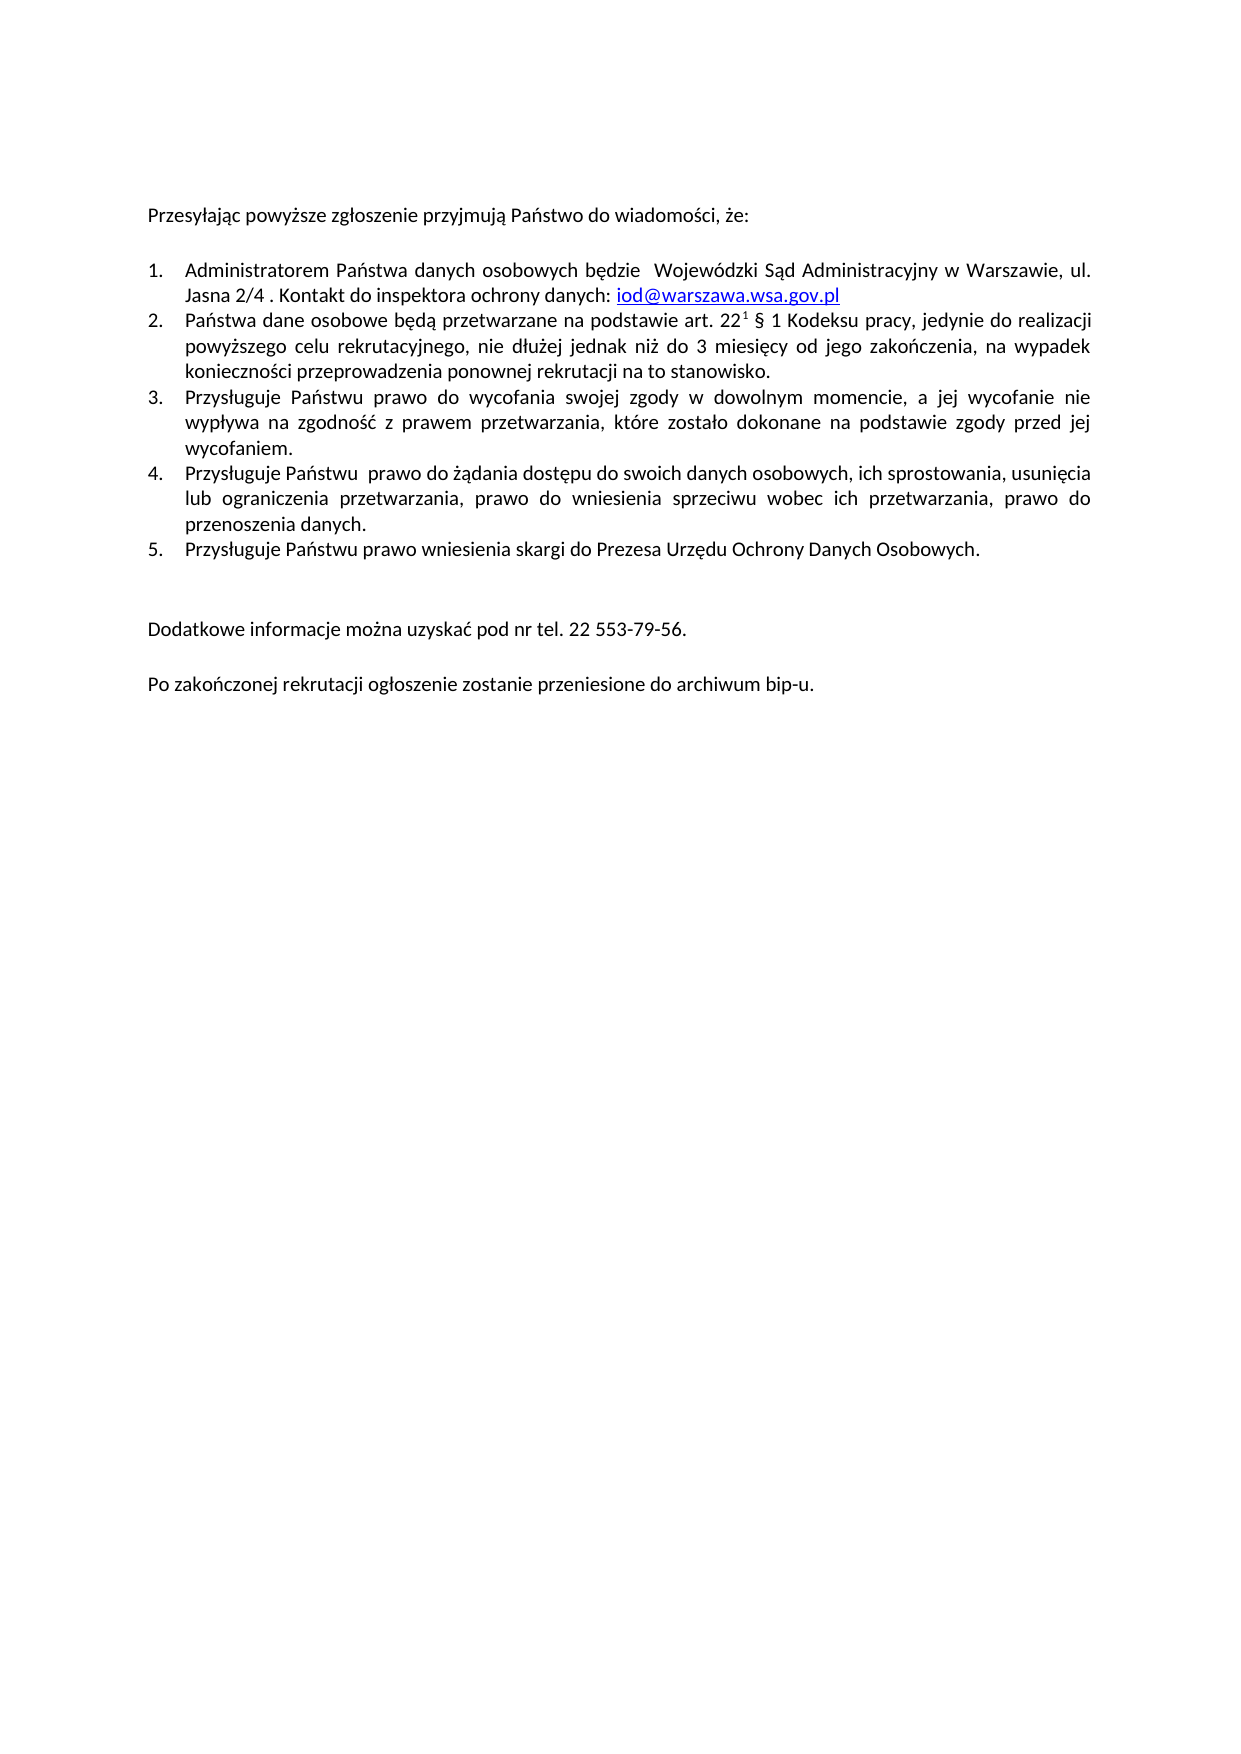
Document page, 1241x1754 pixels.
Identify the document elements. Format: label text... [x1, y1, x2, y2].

list Administratorem Państwa danych osobowych będzie Wojewódzki Sąd Administracyjny w Warszawie, ul. Jasna 2/4 . Kontakt do inspektora ochrony danych: iod@warszawa.wsa.gov.pl [148, 257, 1093, 308]
text Po zakończonej rekrutacji ogłoszenie zostanie przeniesione do archiwum bip-u. [148, 671, 1093, 696]
text Dodatkowe informacje można uzyskać pod nr tel. 22 553-79-56. [148, 616, 1093, 642]
list Przysługuje Państwu prawo wniesienia skargi do Prezesa Urzędu Ochrony Danych Osobowych. [148, 536, 1093, 562]
list Państwa dane osobowe będą przetwarzane na podstawie art. 221 § 1 Kodeksu pracy, jedynie do realizacji powyższego celu rekrutacyjnego, nie dłużej jednak niż do 3 miesięcy od jego zakończenia, na wypadek konieczności przeprowadzenia ponownej rekrutacji na to stanowisko. [148, 308, 1093, 384]
list Przysługuje Państwu prawo do żądania dostępu do swoich danych osobowych, ich sprostowania, usunięcia lub ograniczenia przetwarzania, prawo do wniesienia sprzeciwu wobec ich przetwarzania, prawo do przenoszenia danych. [148, 460, 1093, 536]
list Przysługuje Państwu prawo do wycofania swojej zgody w dowolnym momencie, a jej wycofanie nie wypływa na zgodność z prawem przetwarzania, które zostało dokonane na podstawie zgody przed jej wycofaniem. [148, 384, 1093, 460]
text Przesyłając powyższe zgłoszenie przyjmują Państwo do wiadomości, że: [148, 202, 1093, 228]
